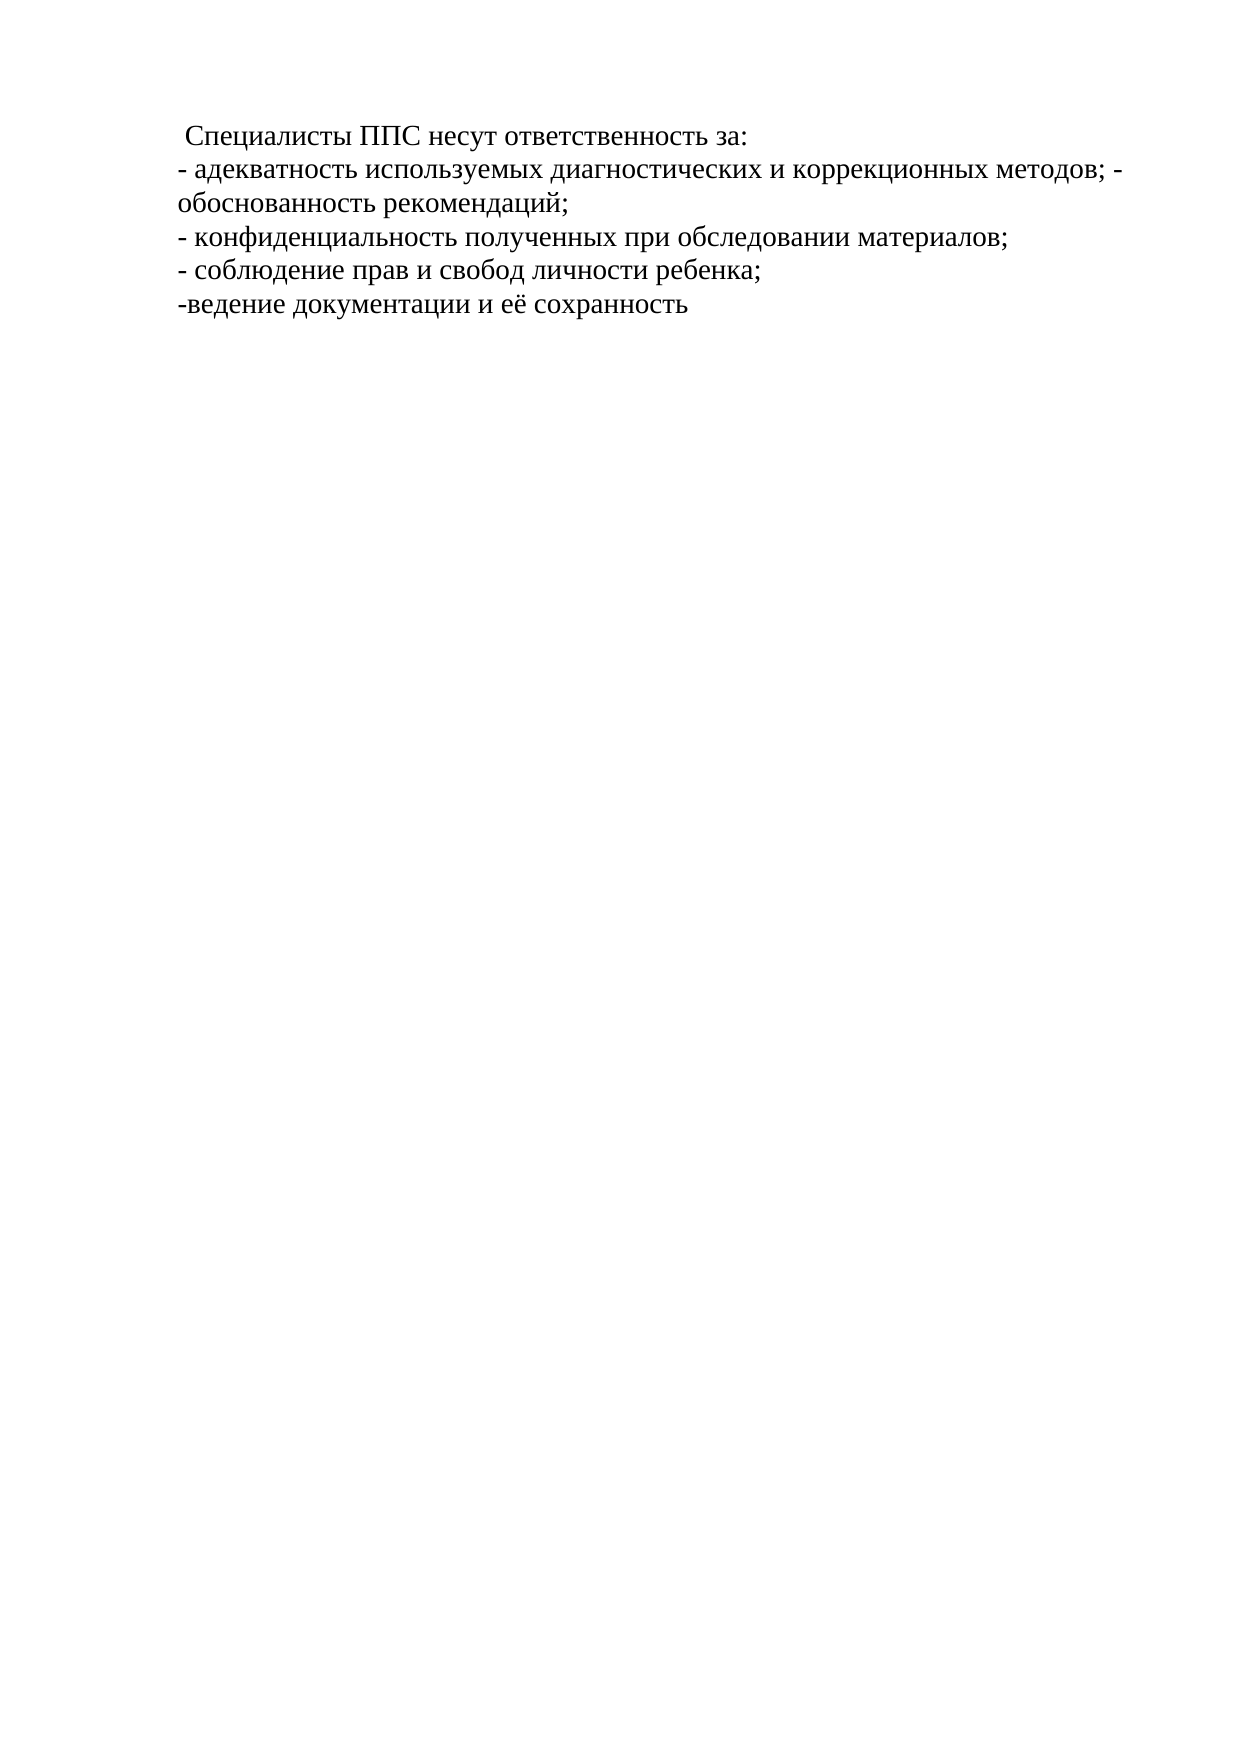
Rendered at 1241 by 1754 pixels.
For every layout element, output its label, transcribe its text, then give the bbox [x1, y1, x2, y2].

text - конфиденциальность полученных при обследовании материалов; [177, 219, 1152, 252]
text Специалисты ППС несут ответственность за: [177, 118, 1152, 152]
text - соблюдение прав и свобод личности ребенка; [177, 252, 1152, 286]
text - адекватность используемых диагностических и коррекционных методов; - обоснованность рекомендаций; [177, 152, 1152, 219]
text -ведение документации и её сохранность [177, 286, 1152, 319]
